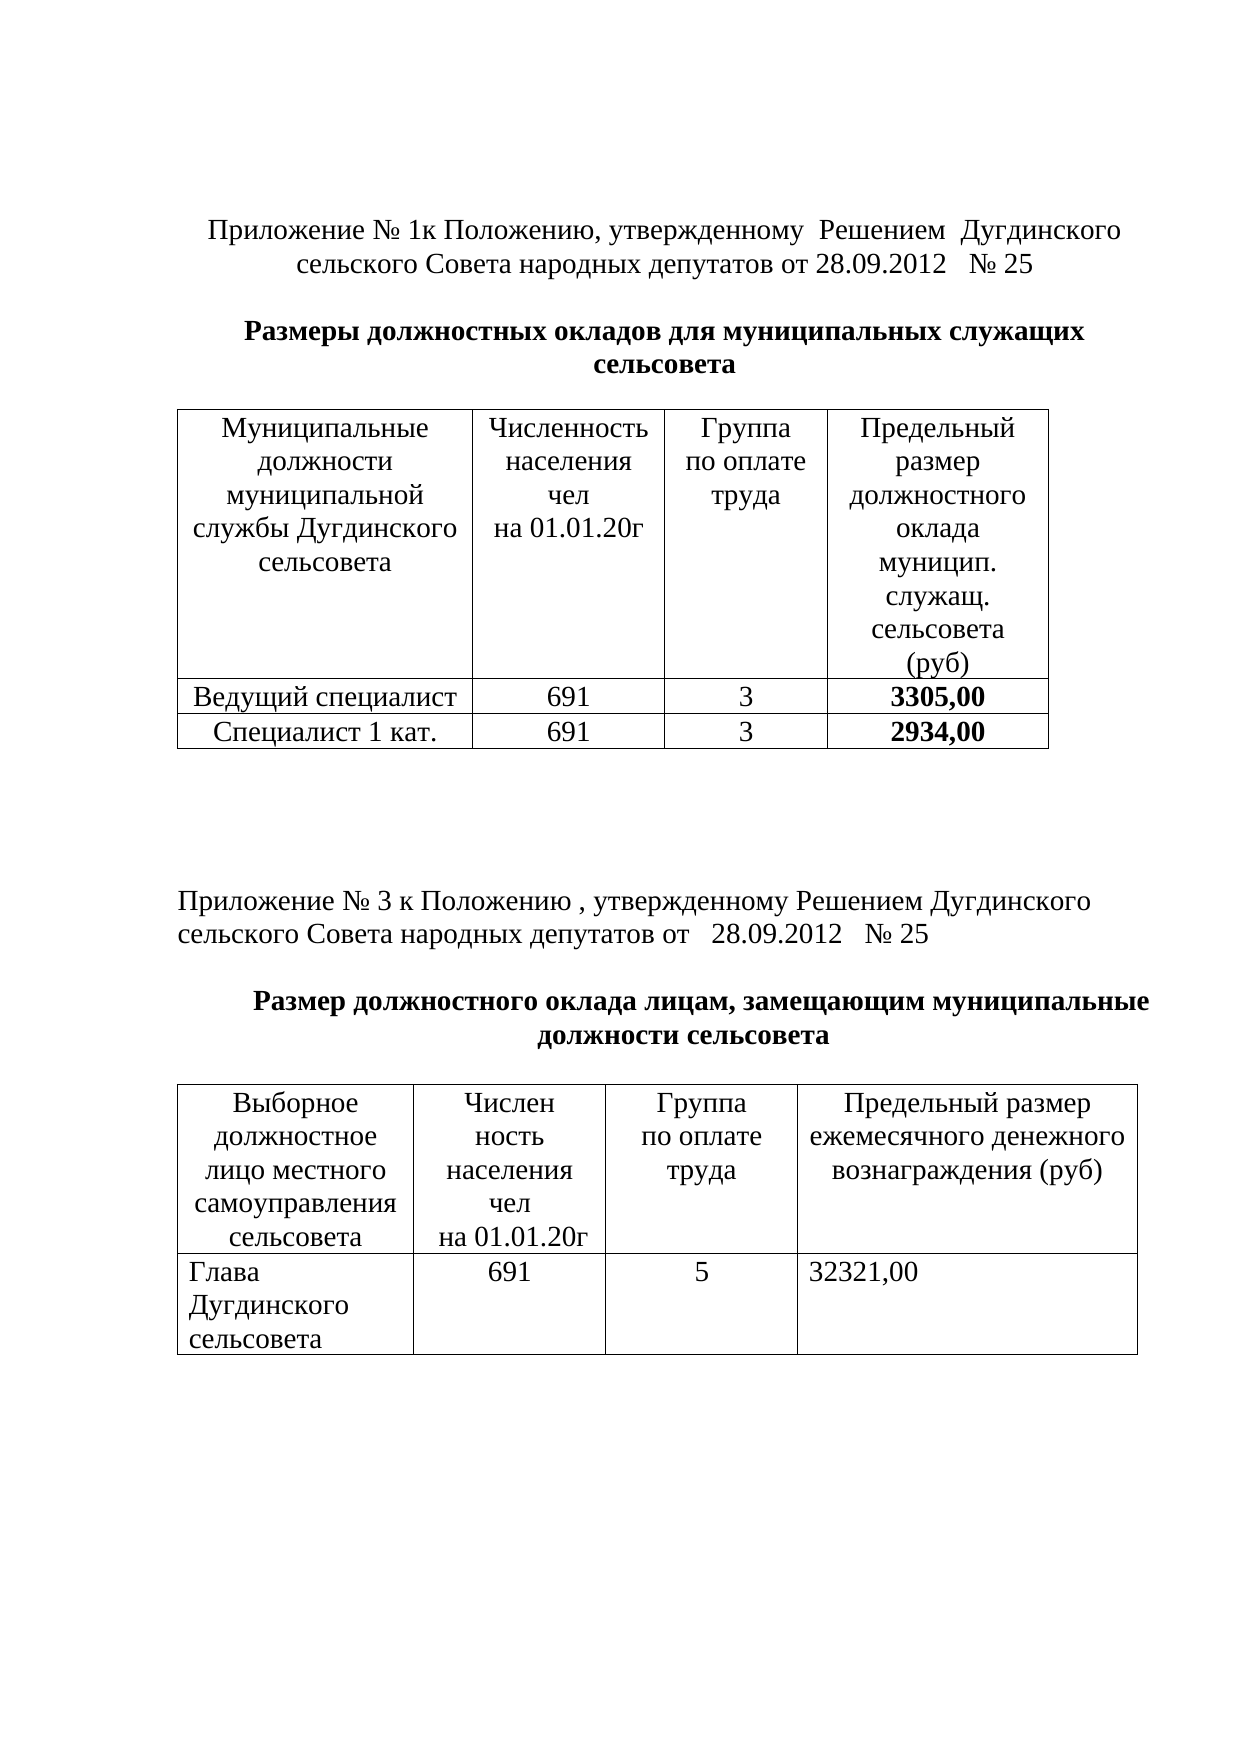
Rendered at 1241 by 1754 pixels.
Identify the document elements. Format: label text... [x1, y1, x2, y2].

text сельского Совета народных депутатов от 28.09.2012 № 25 [177, 246, 1152, 279]
table_header Муниципальные должности муниципальной службы Дугдинского сельсовета [178, 410, 472, 678]
table_cell Специалист 1 кат. [178, 714, 472, 747]
table_header Предельный размер ежемесячного денежного вознаграждения (руб) [798, 1085, 1137, 1253]
table_header Выборное должностное лицо местного самоуправления сельсовета [178, 1085, 413, 1253]
table_cell 3305,00 [828, 679, 1048, 713]
table_cell 5 [606, 1254, 797, 1354]
table_cell 3 [665, 679, 827, 713]
table_header Группа по оплате труда [606, 1085, 797, 1253]
table_cell 691 [473, 679, 664, 713]
text Приложение № 3 к Положению , утвержденному Решением Дугдинского сельского Совета народных депутатов от 28.09.2012 № 25 [177, 883, 1152, 950]
text Приложение № 1к Положению, утвержденному Решением Дугдинского [177, 212, 1152, 246]
text Размер должностного оклада лицам, замещающим муниципальные должности сельсовета [215, 983, 1152, 1050]
table_header Предельный размер должностного оклада муницип. служащ. сельсовета (руб) [828, 410, 1048, 678]
table_cell 2934,00 [828, 714, 1048, 747]
table_header Числен ность населения чел на 01.01.20г [414, 1085, 605, 1253]
table_header Численность населения чел на 01.01.20г [473, 410, 664, 678]
table_cell 32321,00 [798, 1254, 1137, 1354]
table_header Группа по оплате труда [665, 410, 827, 678]
text Размеры должностных окладов для муниципальных служащих сельсовета [177, 313, 1152, 380]
table_cell Ведущий специалист [178, 679, 472, 713]
table_cell 3 [665, 714, 827, 747]
table_cell 691 [473, 714, 664, 747]
table_cell Глава Дугдинского сельсовета [178, 1254, 413, 1354]
table_cell 691 [414, 1254, 605, 1354]
